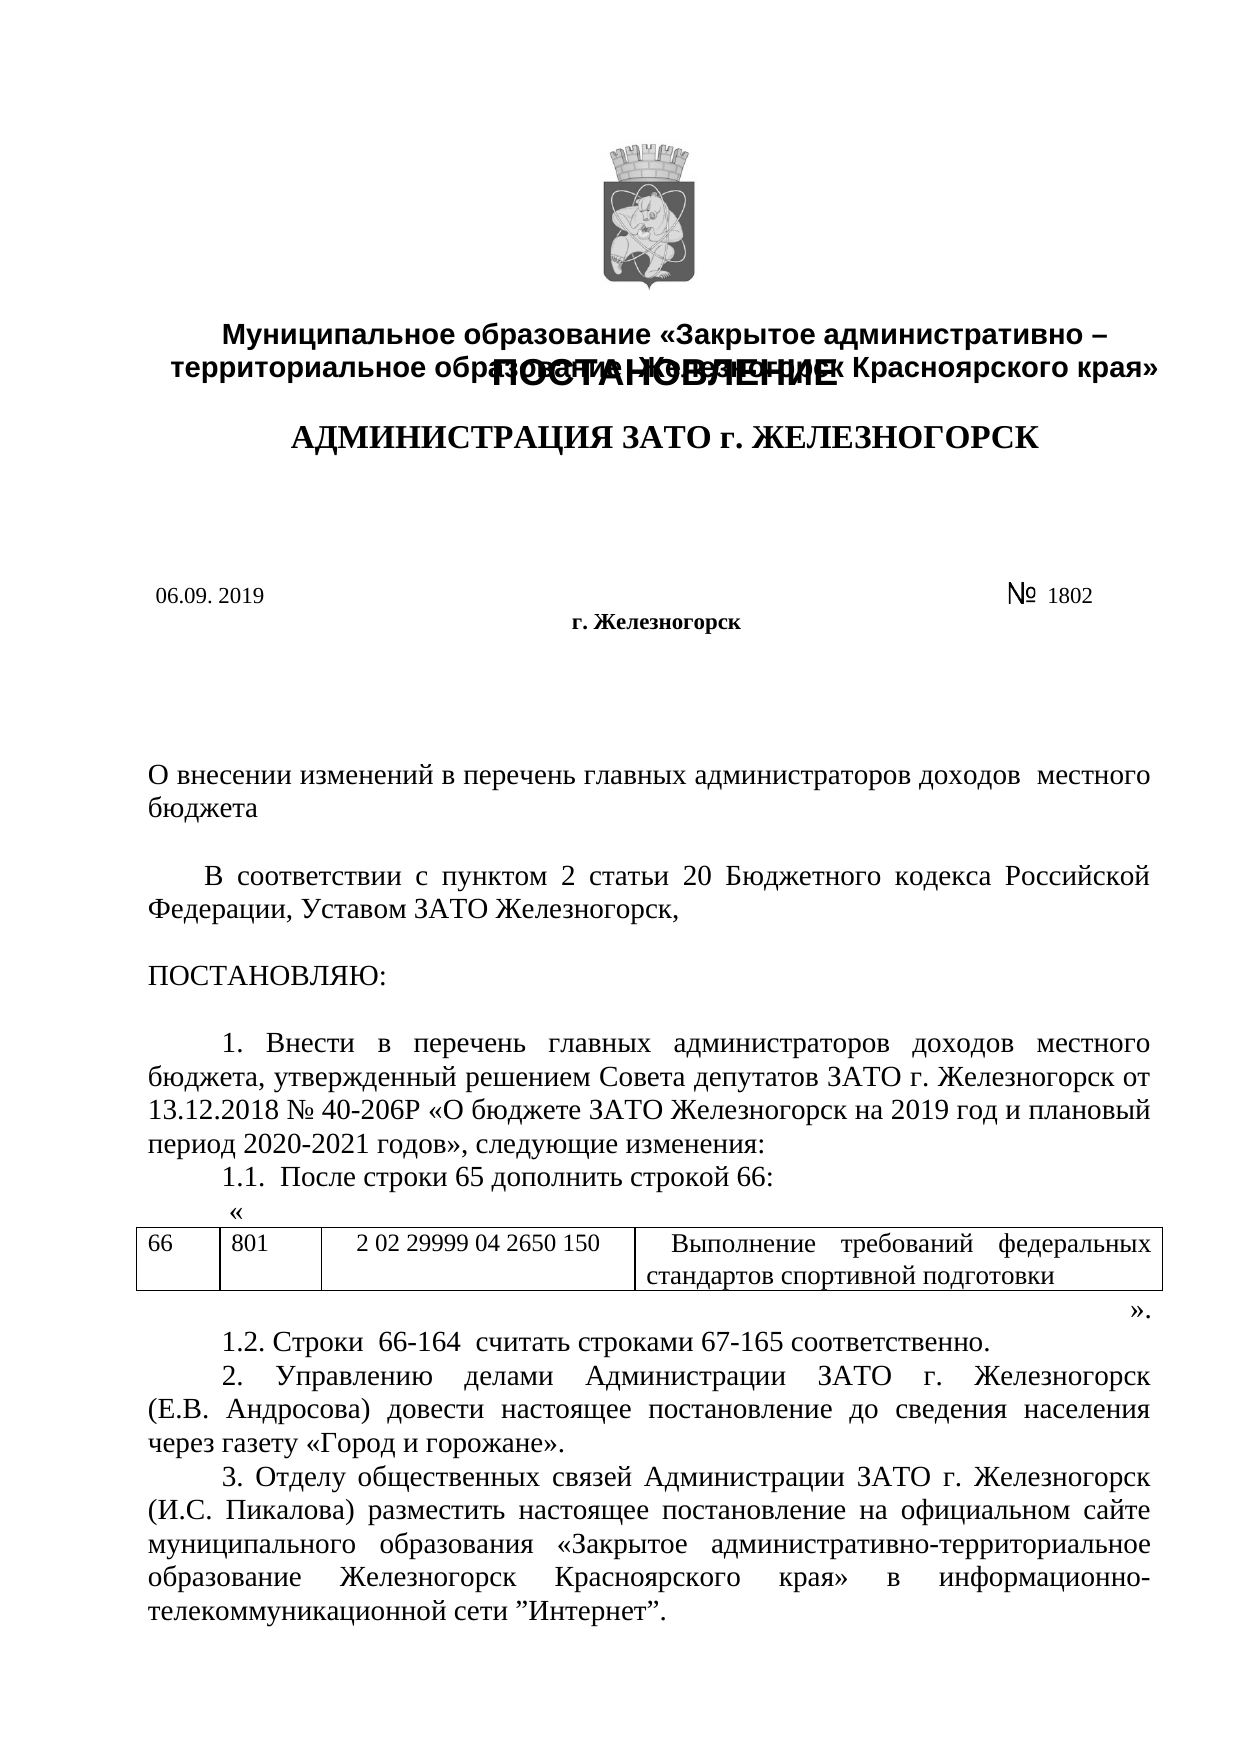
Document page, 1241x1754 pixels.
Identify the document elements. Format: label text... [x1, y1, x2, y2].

text 06.09. 2019 1802 [144, 582, 1169, 608]
text Муниципальное образование «Закрытое административно – территориальное образование Железногорск Красноярского края» [149, 317, 1180, 351]
table_header Выполнение требований федеральных стандартов спортивной подготовки [636, 1228, 1162, 1290]
subtitle АДМИНИСТРАЦИЯ ЗАТО г. ЖЕЛЕЗНОГОРСК [149, 418, 1180, 456]
text ». [148, 1291, 1152, 1324]
text ПОСТАНОВЛЕНИЕ [149, 351, 1180, 394]
text г. Железногорск [144, 608, 1169, 634]
text 2. Управлению делами Администрации ЗАТО г. Железногорск (Е.В. Андросова) довести настоящее постановление до сведения населения через газету «Город и горожане». [148, 1358, 1152, 1459]
text В соответствии с пунктом 2 статьи 20 Бюджетного кодекса Российской Федерации, Уставом ЗАТО Железногорск, [148, 858, 1152, 925]
text 1. Внести в перечень главных администраторов доходов местного бюджета, утвержденный решением Совета депутатов ЗАТО г. Железногорск от 13.12.2018 № 40-206Р «О бюджете ЗАТО Железногорск на 2019 год и плановый период 2020-2021 годов», следующие изменения: [148, 1025, 1152, 1159]
title О внесении изменений в перечень главных администраторов доходов местного бюджета [148, 757, 1152, 824]
table_header 801 [221, 1228, 321, 1290]
text 1.1. После строки 65 дополнить строкой 66: [148, 1159, 1152, 1193]
table_header 66 [137, 1228, 219, 1290]
text 1.2. Строки 66-164 считать строками 67-165 соответственно. [148, 1324, 1152, 1358]
text ПОСТАНОВЛЯЮ: [148, 958, 1152, 992]
text « [148, 1193, 1152, 1227]
table_header 2 02 29999 04 2650 150 [322, 1228, 634, 1290]
text 3. Отделу общественных связей Администрации ЗАТО г. Железногорск (И.С. Пикалова) разместить настоящее постановление на официальном сайте муниципального образования «Закрытое административно-территориальное образование Железногорск Красноярского края» в информационно-телекоммуникационной сети ”Интернет”. [148, 1459, 1152, 1626]
